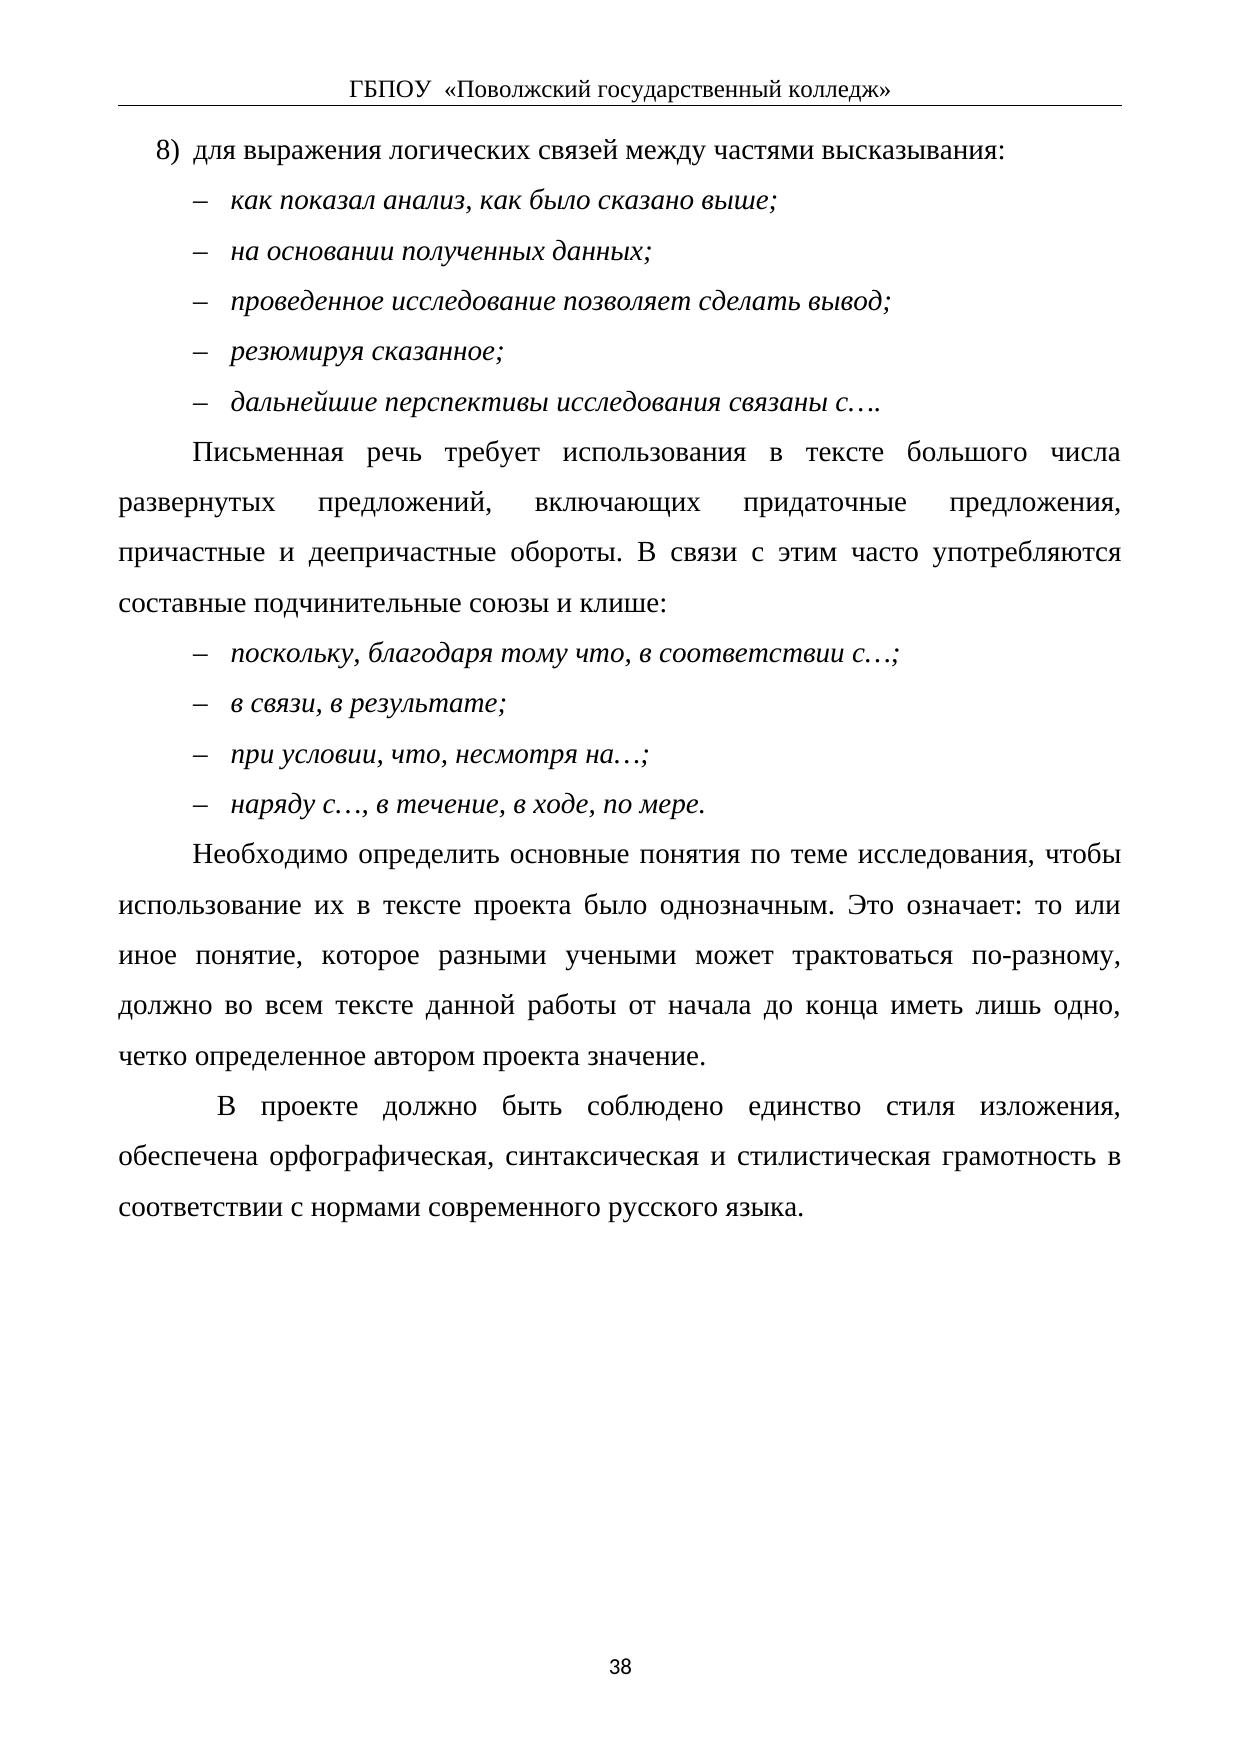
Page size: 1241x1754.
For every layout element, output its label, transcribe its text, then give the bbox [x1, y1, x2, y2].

list дальнейшие перспективы исследования связаны с…. [193, 384, 1122, 417]
list в связи, в результате; [193, 686, 1122, 719]
list на основании полученных данных; [193, 233, 1122, 266]
text В проекте должно быть соблюдено единство стиля изложения, обеспечена орфографическая, синтаксическая и стилистическая грамотность в соответствии с нормами современного русского языка. [118, 1088, 1122, 1222]
list проведенное исследование позволяет сделать вывод; [193, 283, 1122, 317]
list наряду с…, в течение, в ходе, по мере. [193, 786, 1122, 820]
list как показал анализ, как было сказано выше; [193, 182, 1122, 216]
list резюмируя сказанное; [193, 333, 1122, 367]
text Необходимо определить основные понятия по теме исследования, чтобы использование их в тексте проекта было однозначным. Это означает: то или иное понятие, которое разными учеными может трактоваться по-разному, должно во всем тексте данной работы от начала до конца иметь лишь одно, четко определенное автором проекта значение. [118, 836, 1122, 1071]
list при условии, что, несмотря на…; [193, 736, 1122, 769]
text Письменная речь требует использования в тексте большого числа развернутых предложений, включающих придаточные предложения, причастные и деепричастные обороты. В связи с этим часто употребляются составные подчинительные союзы и клише: [118, 434, 1122, 618]
list для выражения логических связей между частями высказывания: [156, 132, 1122, 166]
list поскольку, благодаря тому что, в соответствии с…; [193, 635, 1122, 669]
